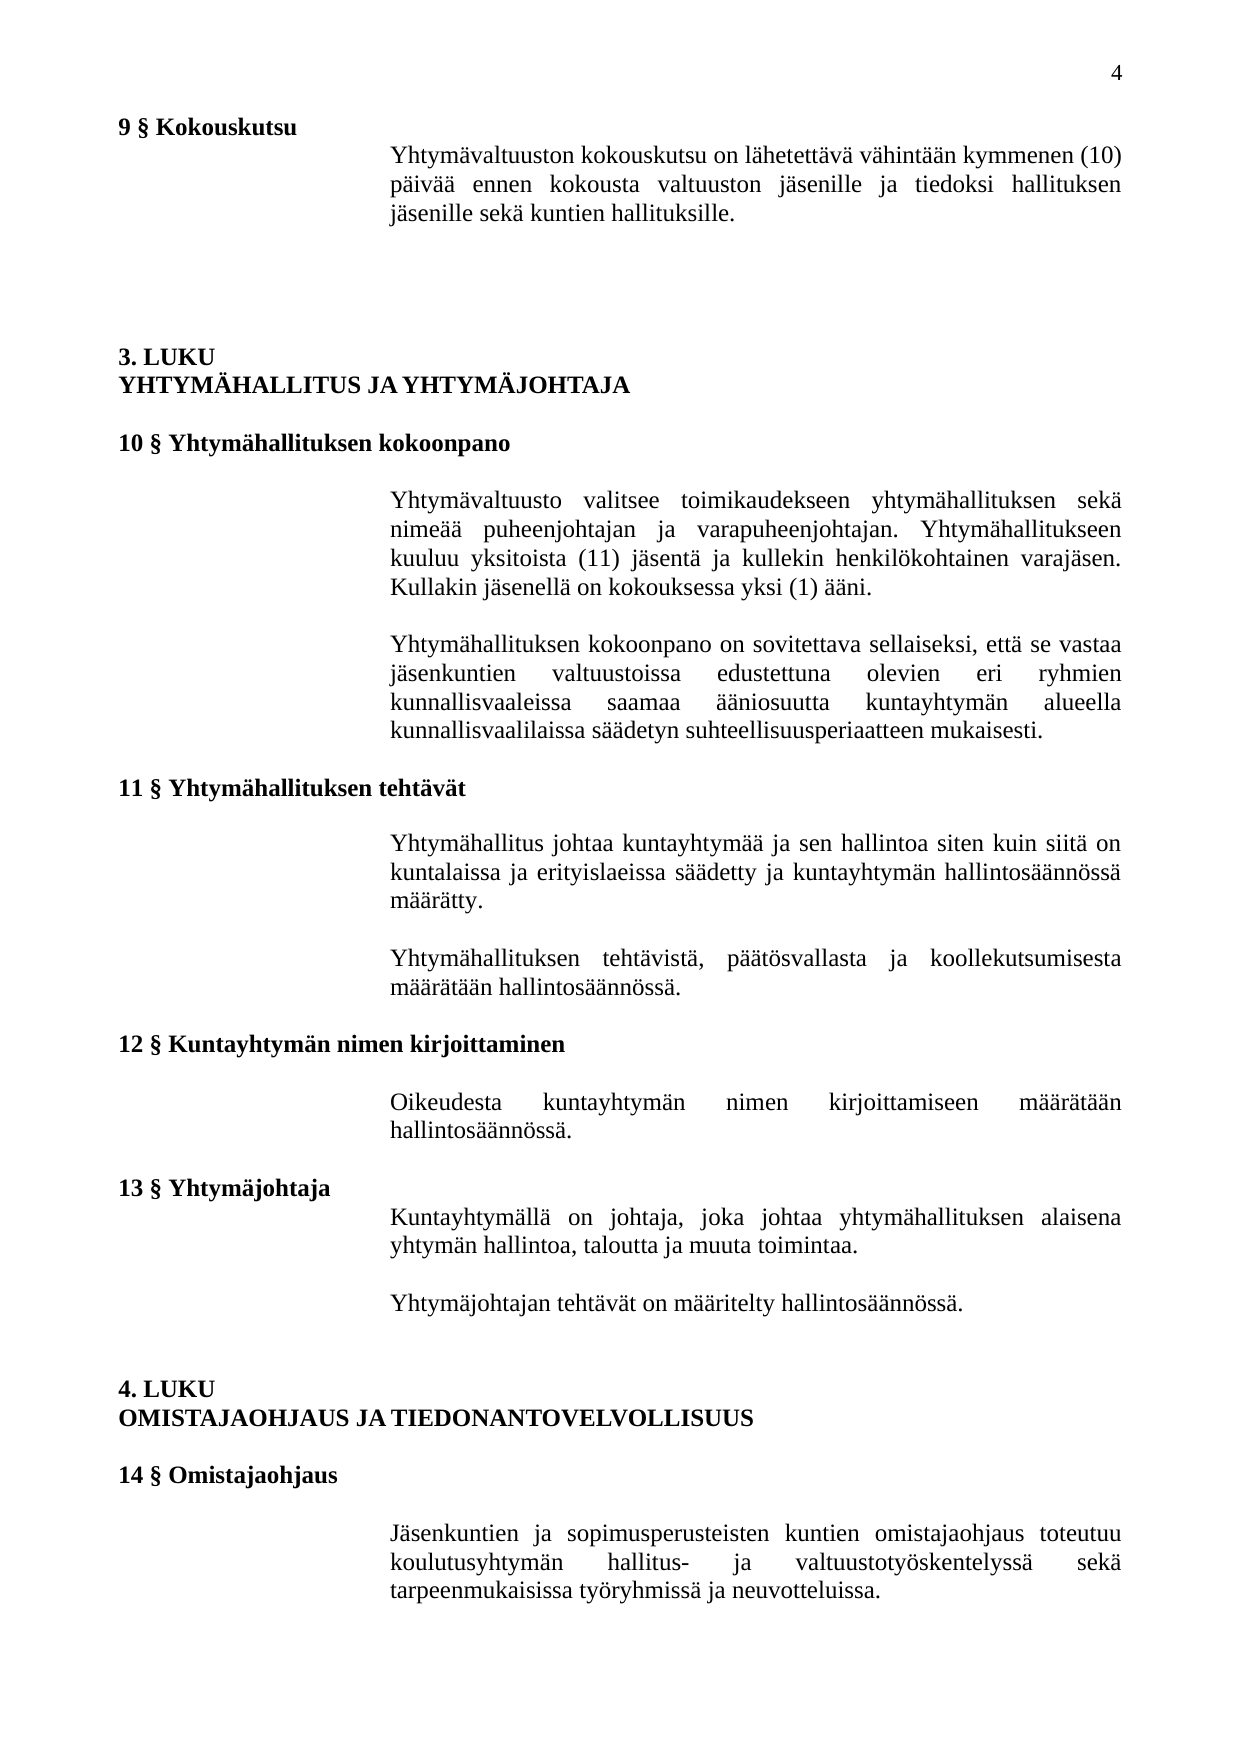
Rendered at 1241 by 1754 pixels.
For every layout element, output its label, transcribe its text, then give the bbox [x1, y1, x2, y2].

text Oikeudesta kuntayhtymän nimen kirjoittamiseen määrätään hallintosäännössä. [390, 1087, 1122, 1144]
subtitle 9 § Kokouskutsu [118, 112, 1122, 141]
subtitle 14 § Omistajaohjaus [118, 1461, 1122, 1489]
text Yhtymäjohtajan tehtävät on määritelty hallintosäännössä. [390, 1288, 1122, 1317]
text Yhtymähallituksen tehtävistä, päätösvallasta ja koollekutsumisesta määrätään hallintosäännössä. [390, 943, 1122, 1001]
subtitle 10 § Yhtymähallituksen kokoonpano [118, 428, 1122, 457]
title 3. LUKU [118, 342, 1122, 371]
text Yhtymävaltuusto valitsee toimikaudekseen yhtymähallituksen sekä nimeää puheenjohtajan ja varapuheenjohtajan. Yhtymähallitukseen kuuluu yksitoista (11) jäsentä ja kullekin henkilökohtainen varajäsen. Kullakin jäsenellä on kokouksessa yksi (1) ääni. [390, 486, 1122, 601]
title 4. LUKU [118, 1374, 1122, 1403]
subtitle 12 § Kuntayhtymän nimen kirjoittaminen [118, 1029, 1122, 1058]
text Yhtymähallitus johtaa kuntayhtymää ja sen hallintoa siten kuin siitä on kuntalaissa ja erityislaeissa säädetty ja kuntayhtymän hallintosäännössä määrätty. [390, 828, 1122, 914]
subtitle 13 § Yhtymäjohtaja [118, 1173, 1122, 1202]
text Yhtymävaltuuston kokouskutsu on lähetettävä vähintään kymmenen (10) päivää ennen kokousta valtuuston jäsenille ja tiedoksi hallituksen jäsenille sekä kuntien hallituksille. [390, 141, 1122, 227]
title OMISTAJAOHJAUS JA TIEDONANTOVELVOLLISUUS [118, 1403, 1122, 1432]
text Jäsenkuntien ja sopimusperusteisten kuntien omistajaohjaus toteutuu koulutusyhtymän hallitus- ja valtuustotyöskentelyssä sekä tarpeenmukaisissa työryhmissä ja neuvotteluissa. [390, 1518, 1122, 1604]
text Kuntayhtymällä on johtaja, joka johtaa yhtymähallituksen alaisena yhtymän hallintoa, taloutta ja muuta toimintaa. [390, 1202, 1122, 1259]
text Yhtymähallituksen kokoonpano on sovitettava sellaiseksi, että se vastaa jäsenkuntien valtuustoissa edustettuna olevien eri ryhmien kunnallisvaaleissa saamaa ääniosuutta kuntayhtymän alueella kunnallisvaalilaissa säädetyn suhteellisuusperiaatteen mukaisesti. [390, 629, 1122, 744]
subtitle 11 § Yhtymähallituksen tehtävät [118, 773, 1122, 802]
title YHTYMÄHALLITUS JA YHTYMÄJOHTAJA [118, 371, 1122, 399]
